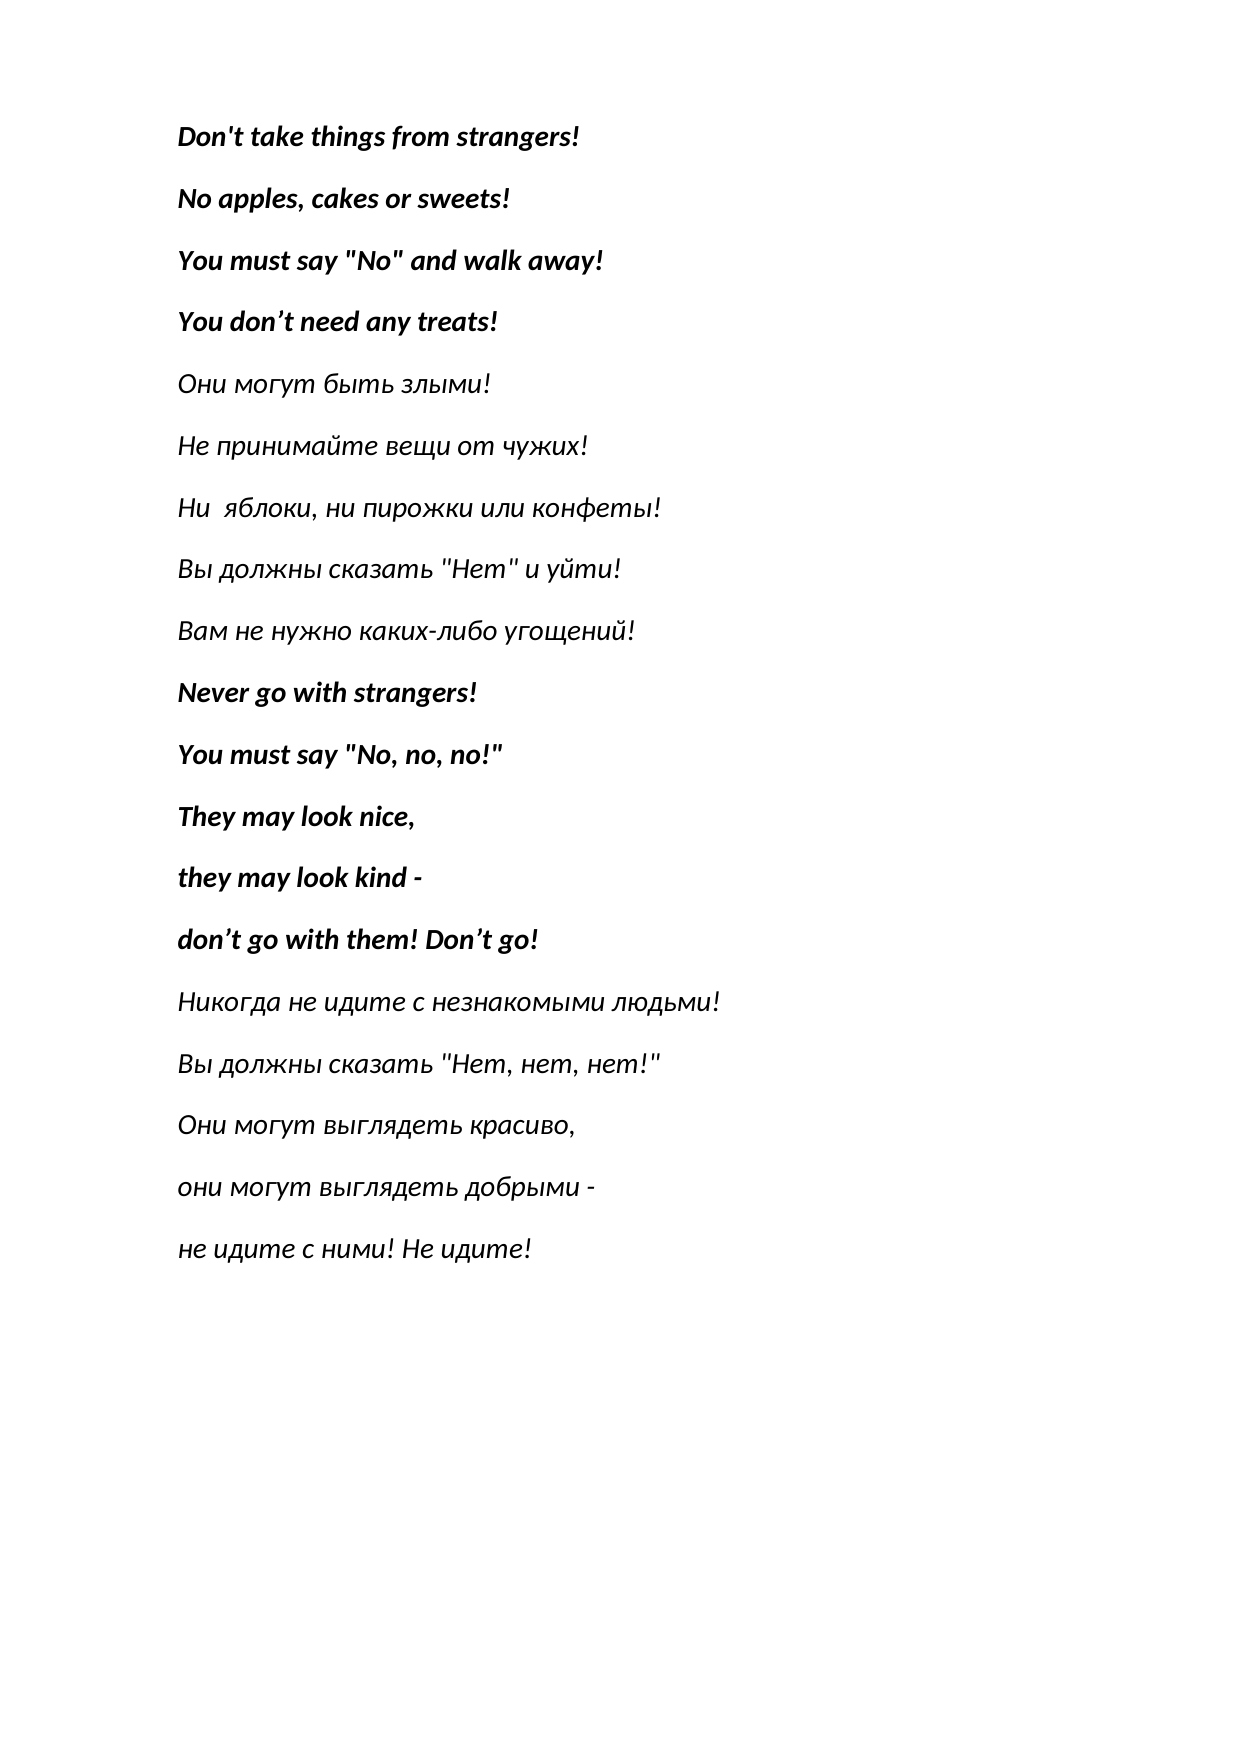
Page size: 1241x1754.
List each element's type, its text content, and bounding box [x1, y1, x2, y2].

text Они могут выглядеть красиво, [177, 1106, 1152, 1142]
text Don't take things from strangers! [177, 118, 1152, 154]
text You must say "No, no, no!" [177, 736, 1152, 771]
text You don’t need any treats! [177, 303, 1152, 339]
text Они могут быть злыми! [177, 365, 1152, 401]
text Вы должны сказать "Нет" и уйти! [177, 551, 1152, 586]
text не идите с ними! Не идите! [177, 1230, 1152, 1266]
text Ни яблоки, ни пирожки или конфеты! [177, 489, 1152, 524]
text don’t go with them! Don’t go! [177, 921, 1152, 957]
text They may look nice, [177, 798, 1152, 833]
text Never go with strangers! [177, 674, 1152, 710]
text Вам не нужно каких-либо угощений! [177, 612, 1152, 648]
text No apples, cakes or sweets! [177, 180, 1152, 216]
text Не принимайте вещи от чужих! [177, 427, 1152, 463]
text Вы должны сказать "Нет, нет, нет!" [177, 1045, 1152, 1080]
text You must say "No" and walk away! [177, 242, 1152, 277]
text they may look kind - [177, 859, 1152, 895]
text они могут выглядеть добрыми - [177, 1168, 1152, 1204]
text Никогда не идите с незнакомыми людьми! [177, 983, 1152, 1018]
